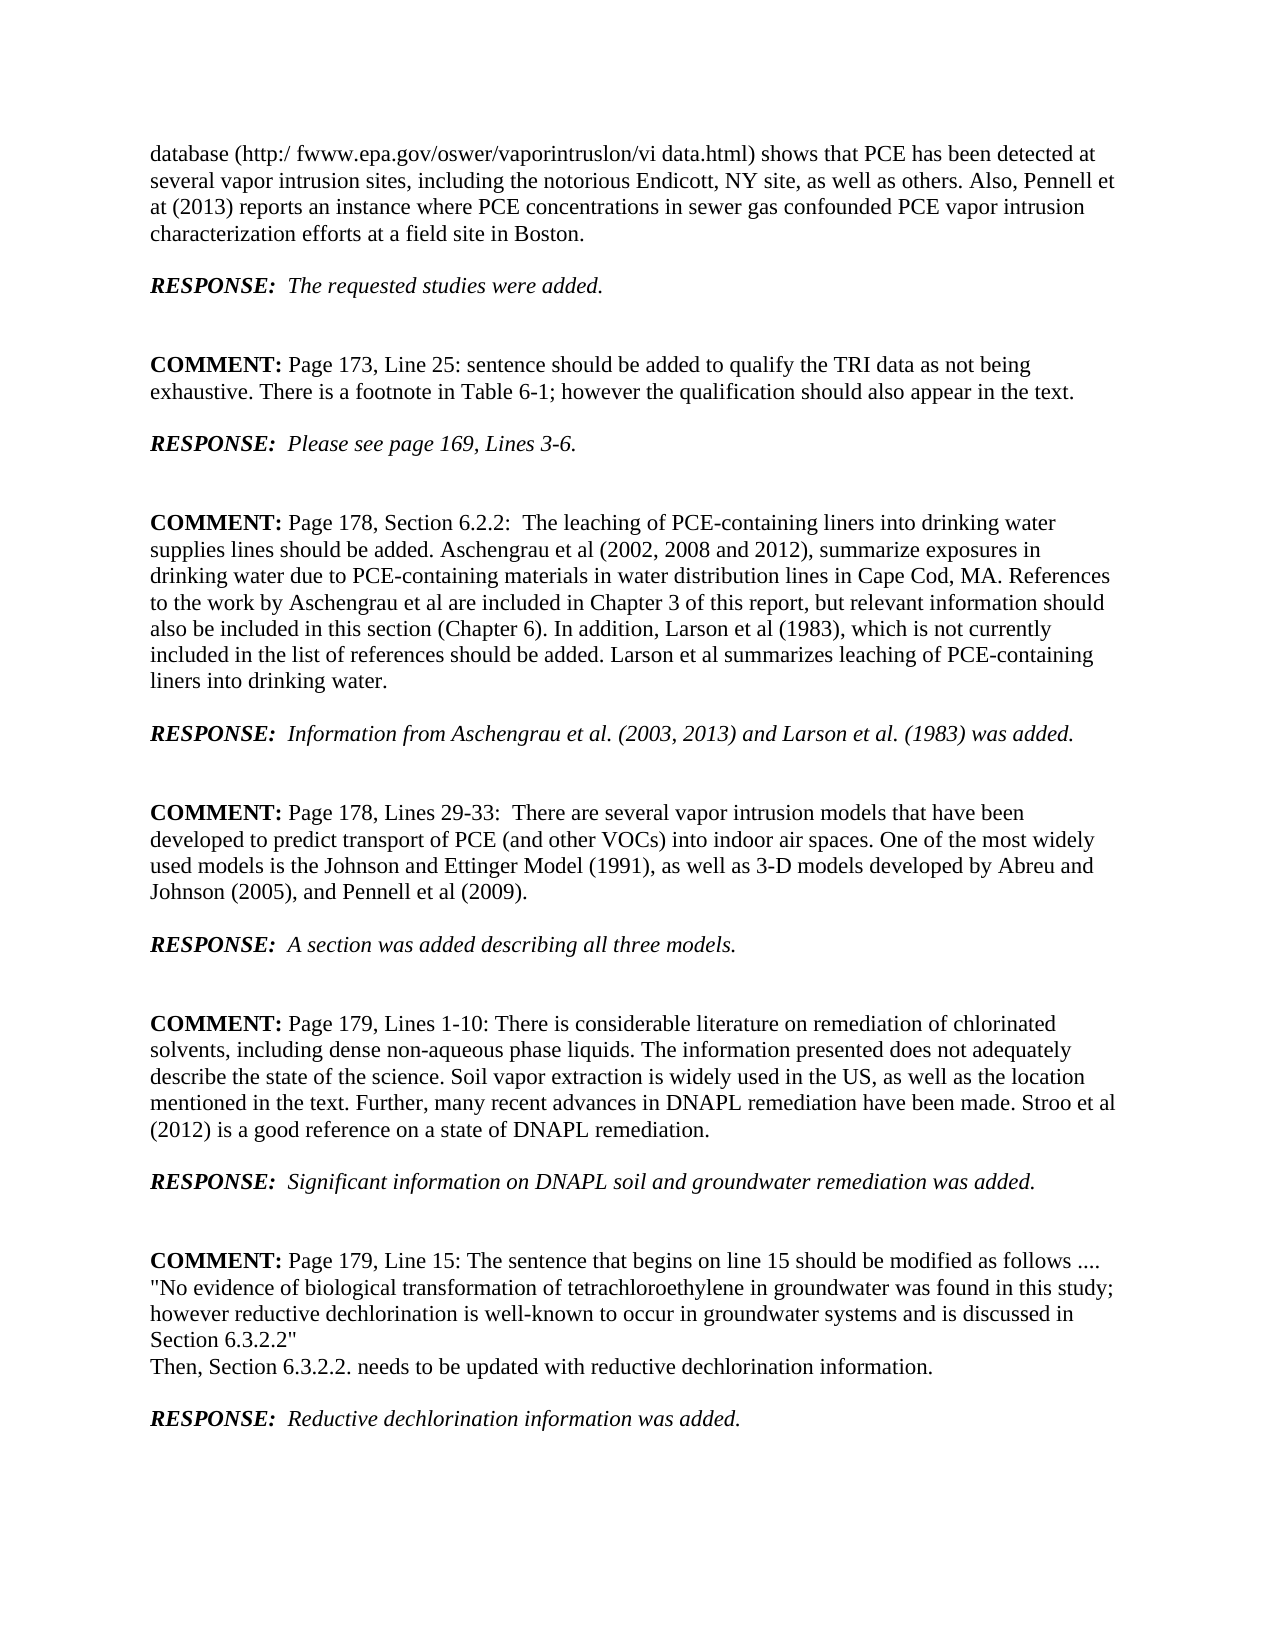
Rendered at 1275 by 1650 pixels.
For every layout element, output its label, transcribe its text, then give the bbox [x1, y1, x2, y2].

text RESPONSE: A section was added describing all three models. [150, 931, 1125, 957]
text COMMENT: Page 173, Line 25: sentence should be added to qualify the TRI data as not being exhaustive. There is a footnote in Table 6-1; however the qualification should also appear in the text. [150, 351, 1125, 404]
text COMMENT: Page 179, Lines 1-10: There is considerable literature on remediation of chlorinated solvents, including dense non-aqueous phase liquids. The information presented does not adequately describe the state of the science. Soil vapor extraction is widely used in the US, as well as the location mentioned in the text. Further, many recent advances in DNAPL remediation have been made. Stroo et al (2012) is a good reference on a state of DNAPL remediation. [150, 1010, 1125, 1142]
text COMMENT: Page 178, Section 6.2.2: The leaching of PCE-containing liners into drinking water supplies lines should be added. Aschengrau et al (2002, 2008 and 2012), summarize exposures in drinking water due to PCE-containing materials in water distribution lines in Cape Cod, MA. References to the work by Aschengrau et al are included in Chapter 3 of this report, but relevant information should also be included in this section (Chapter 6). In addition, Larson et al (1983), which is not currently included in the list of references should be added. Larson et al summarizes leaching of PCE-containing liners into drinking water. [150, 509, 1125, 694]
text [150, 141, 1125, 246]
text RESPONSE: Information from Aschengrau et al. (2003, 2013) and Larson et al. (1983) was added. [150, 720, 1125, 747]
text RESPONSE: Please see page 169, Lines 3-6. [150, 430, 1125, 457]
text COMMENT: Page 178, Lines 29-33: There are several vapor intrusion models that have been developed to predict transport of PCE (and other VOCs) into indoor air spaces. One of the most widely used models is the Johnson and Ettinger Model (1991), as well as 3-D models developed by Abreu and Johnson (2005), and Pennell et al (2009). [150, 799, 1125, 905]
text "No evidence of biological transformation of tetrachloroethylene in groundwater was found in this study; however reductive dechlorination is well-known to occur in groundwater systems and is discussed in Section 6.3.2.2" [150, 1274, 1125, 1353]
text RESPONSE: Significant information on DNAPL soil and groundwater remediation was added. [150, 1168, 1125, 1195]
text RESPONSE: The requested studies were added. [150, 272, 1125, 299]
text COMMENT: Page 179, Line 15: The sentence that begins on line 15 should be modified as follows .... [150, 1247, 1125, 1274]
text Then, Section 6.3.2.2. needs to be updated with reductive dechlorination information. [150, 1353, 1125, 1379]
text RESPONSE: Reductive dechlorination information was added. [150, 1406, 1125, 1432]
